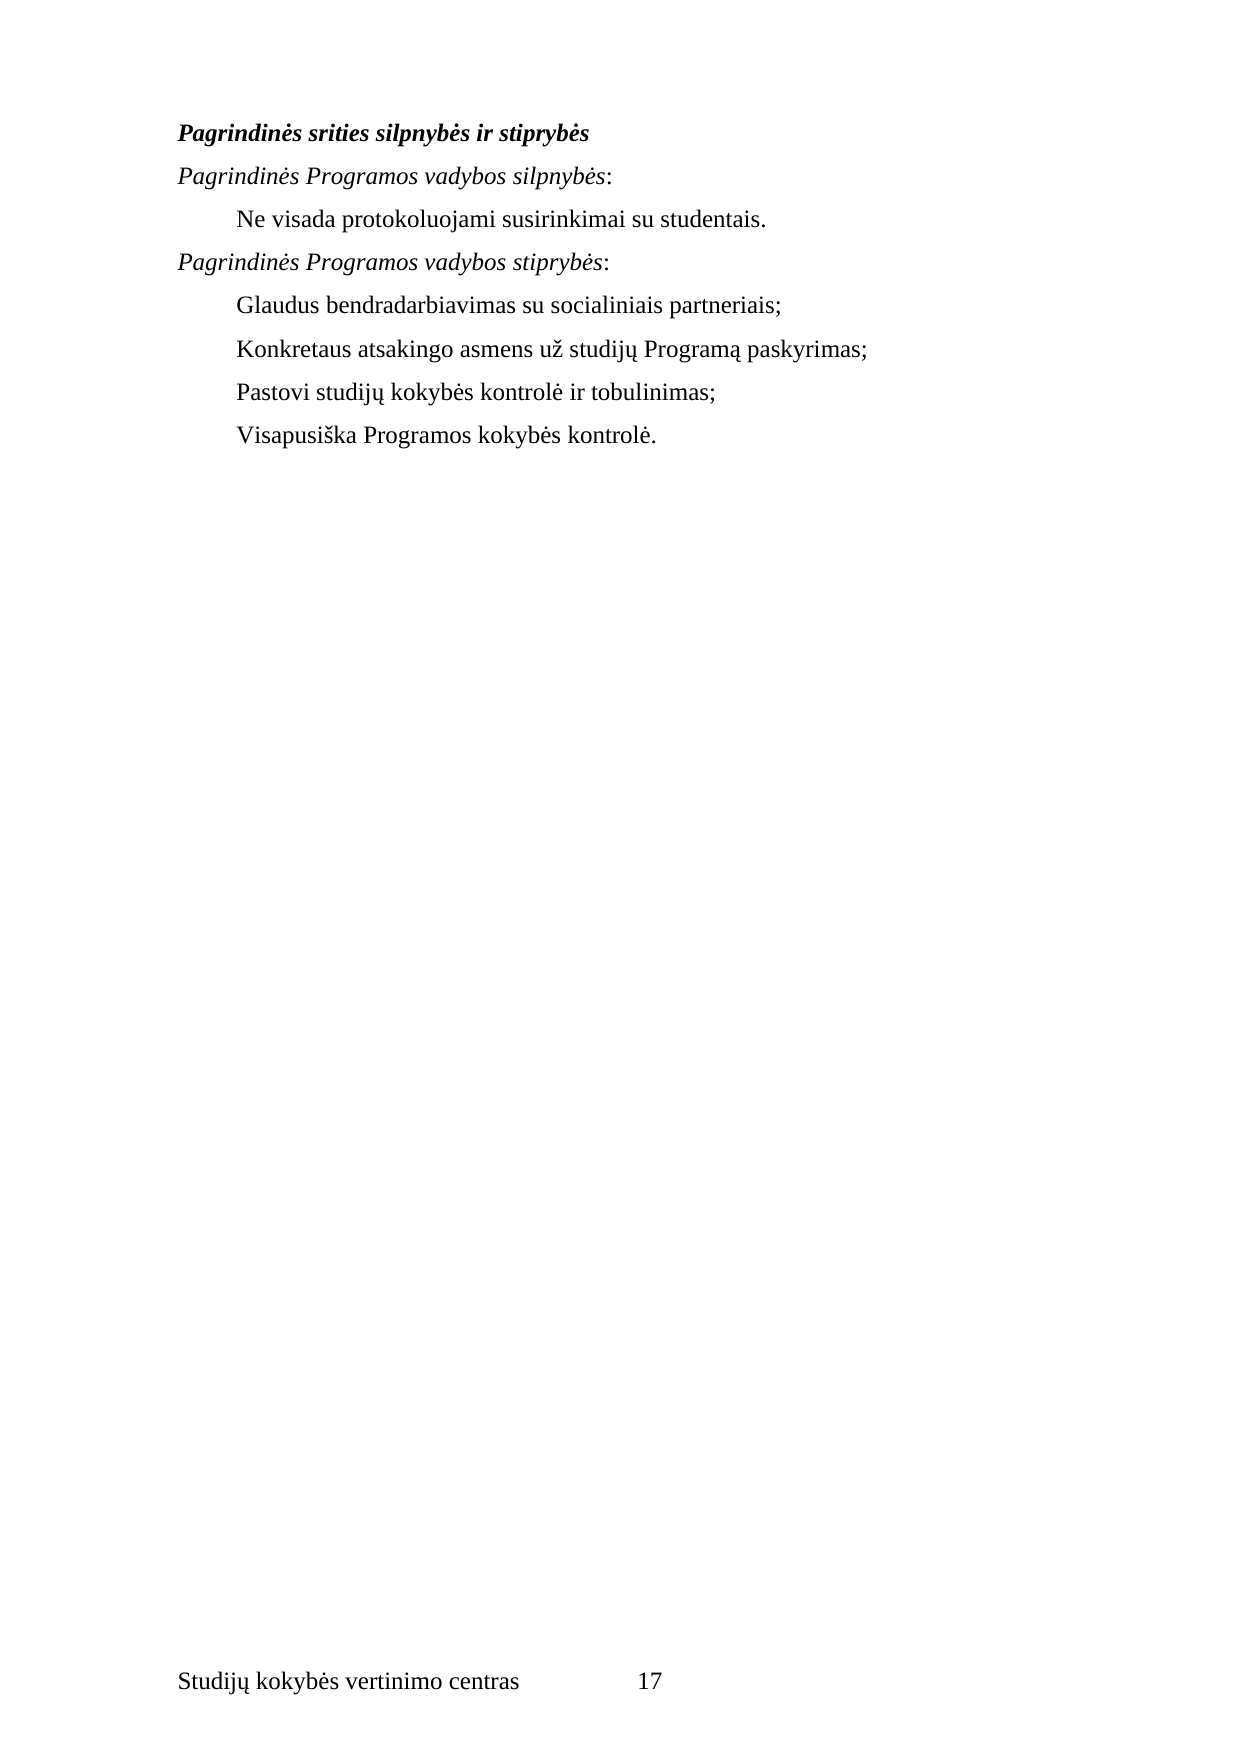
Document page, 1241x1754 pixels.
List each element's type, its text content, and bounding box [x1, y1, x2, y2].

text Pagrindinės srities silpnybės ir stiprybės [177, 118, 1122, 147]
text Ne visada protokoluojami susirinkimai su studentais. [177, 204, 1122, 233]
text Pagrindinės Programos vadybos silpnybės: [177, 161, 1122, 190]
text Pagrindinės Programos vadybos stiprybės: [177, 247, 1122, 276]
text Glaudus bendradarbiavimas su socialiniais partneriais; [177, 291, 1122, 319]
text Visapusiška Programos kokybės kontrolė. [177, 420, 1122, 449]
text Konkretaus atsakingo asmens už studijų Programą paskyrimas; [177, 334, 1122, 362]
text Pastovi studijų kokybės kontrolė ir tobulinimas; [177, 377, 1122, 406]
